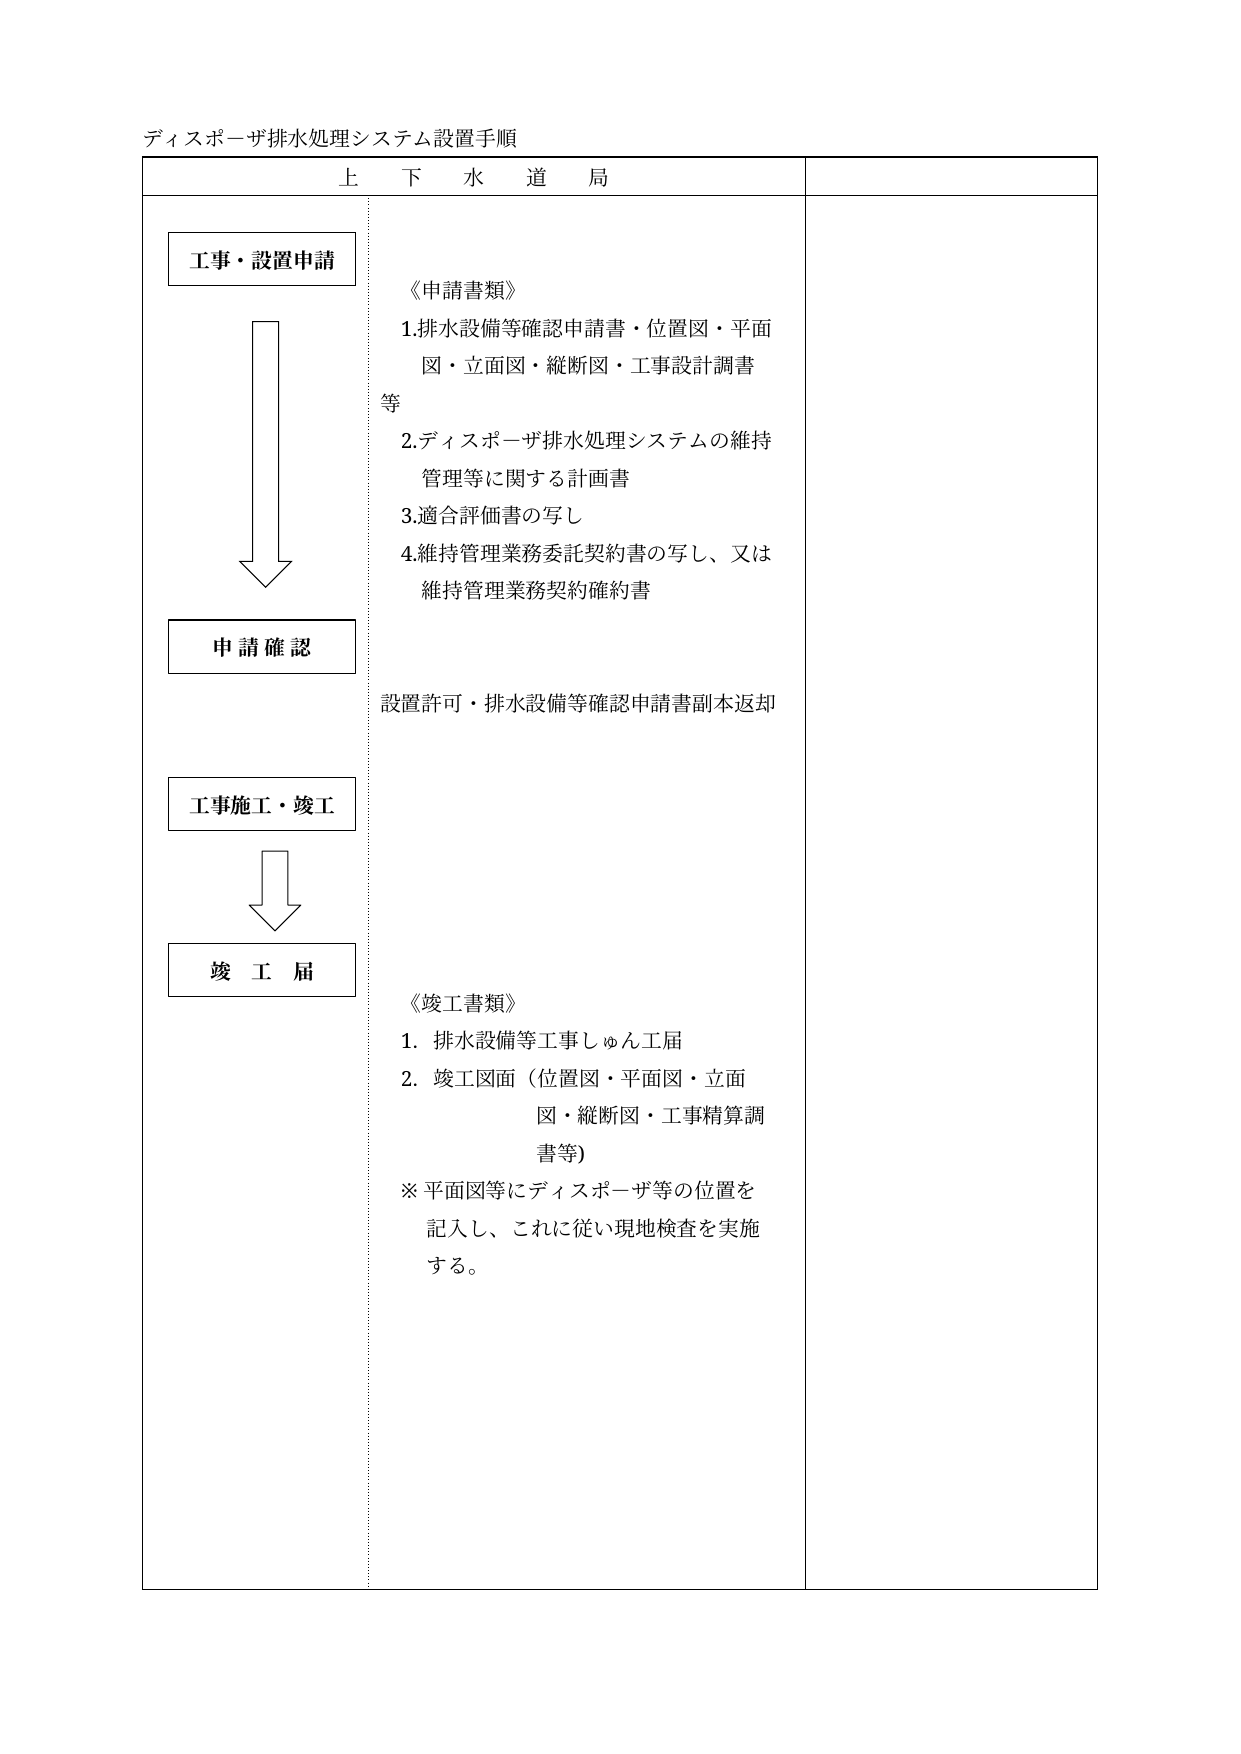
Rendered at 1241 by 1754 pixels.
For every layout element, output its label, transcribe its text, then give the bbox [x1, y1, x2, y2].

table_cell 《申請書類》 1.排水設備等確認申請書・位置図・平面 図・立面図・縦断図・工事設計調書等 2.ディスポ－ザ排水処理システムの維持 管理等に関する計画書 3.適合評価書の写し 4.維持管理業務委託契約書の写し、又は 維持管理業務契約確約書 設置許可・排水設備等確認申請書副本返却 《竣工書類》 1．排水設備等工事しゅん工届 2．竣工図面（位置図・平面図・立面図・縦断図・工事精算調書等) ※ 平面図等にディスポ－ザ等の位置を 記入し、これに従い現地検査を実施 する。 [369, 196, 805, 1589]
table_header 上 下 水 道 局 [143, 158, 805, 195]
text ディスポ－ザ排水処理システム設置手順 [142, 119, 1098, 156]
table_header [806, 158, 1097, 195]
table_cell [143, 196, 368, 1589]
table_cell [806, 196, 1097, 1589]
